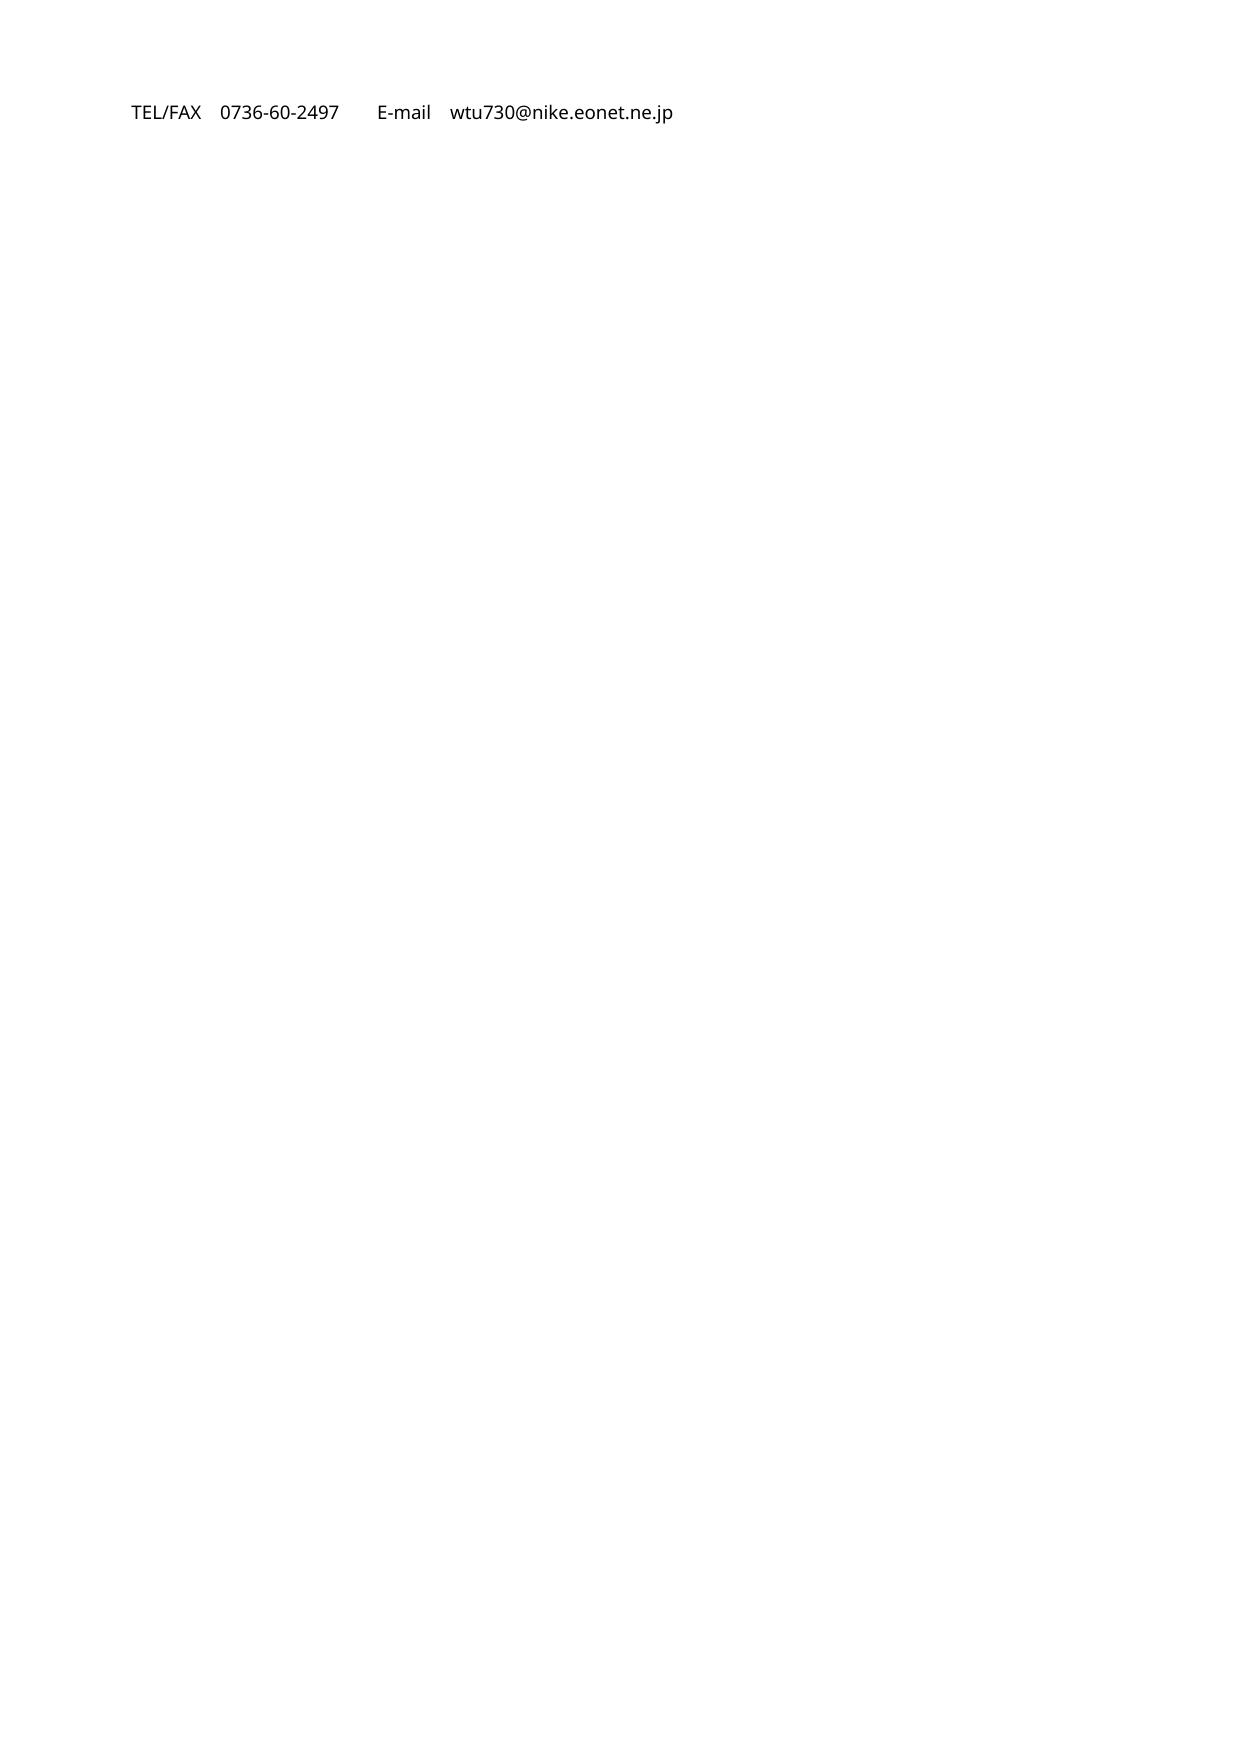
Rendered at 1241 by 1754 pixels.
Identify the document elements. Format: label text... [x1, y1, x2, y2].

text TEL/FAX 0736-60-2497 E-mail wtu730@nike.eonet.ne.jp [94, 96, 1144, 128]
